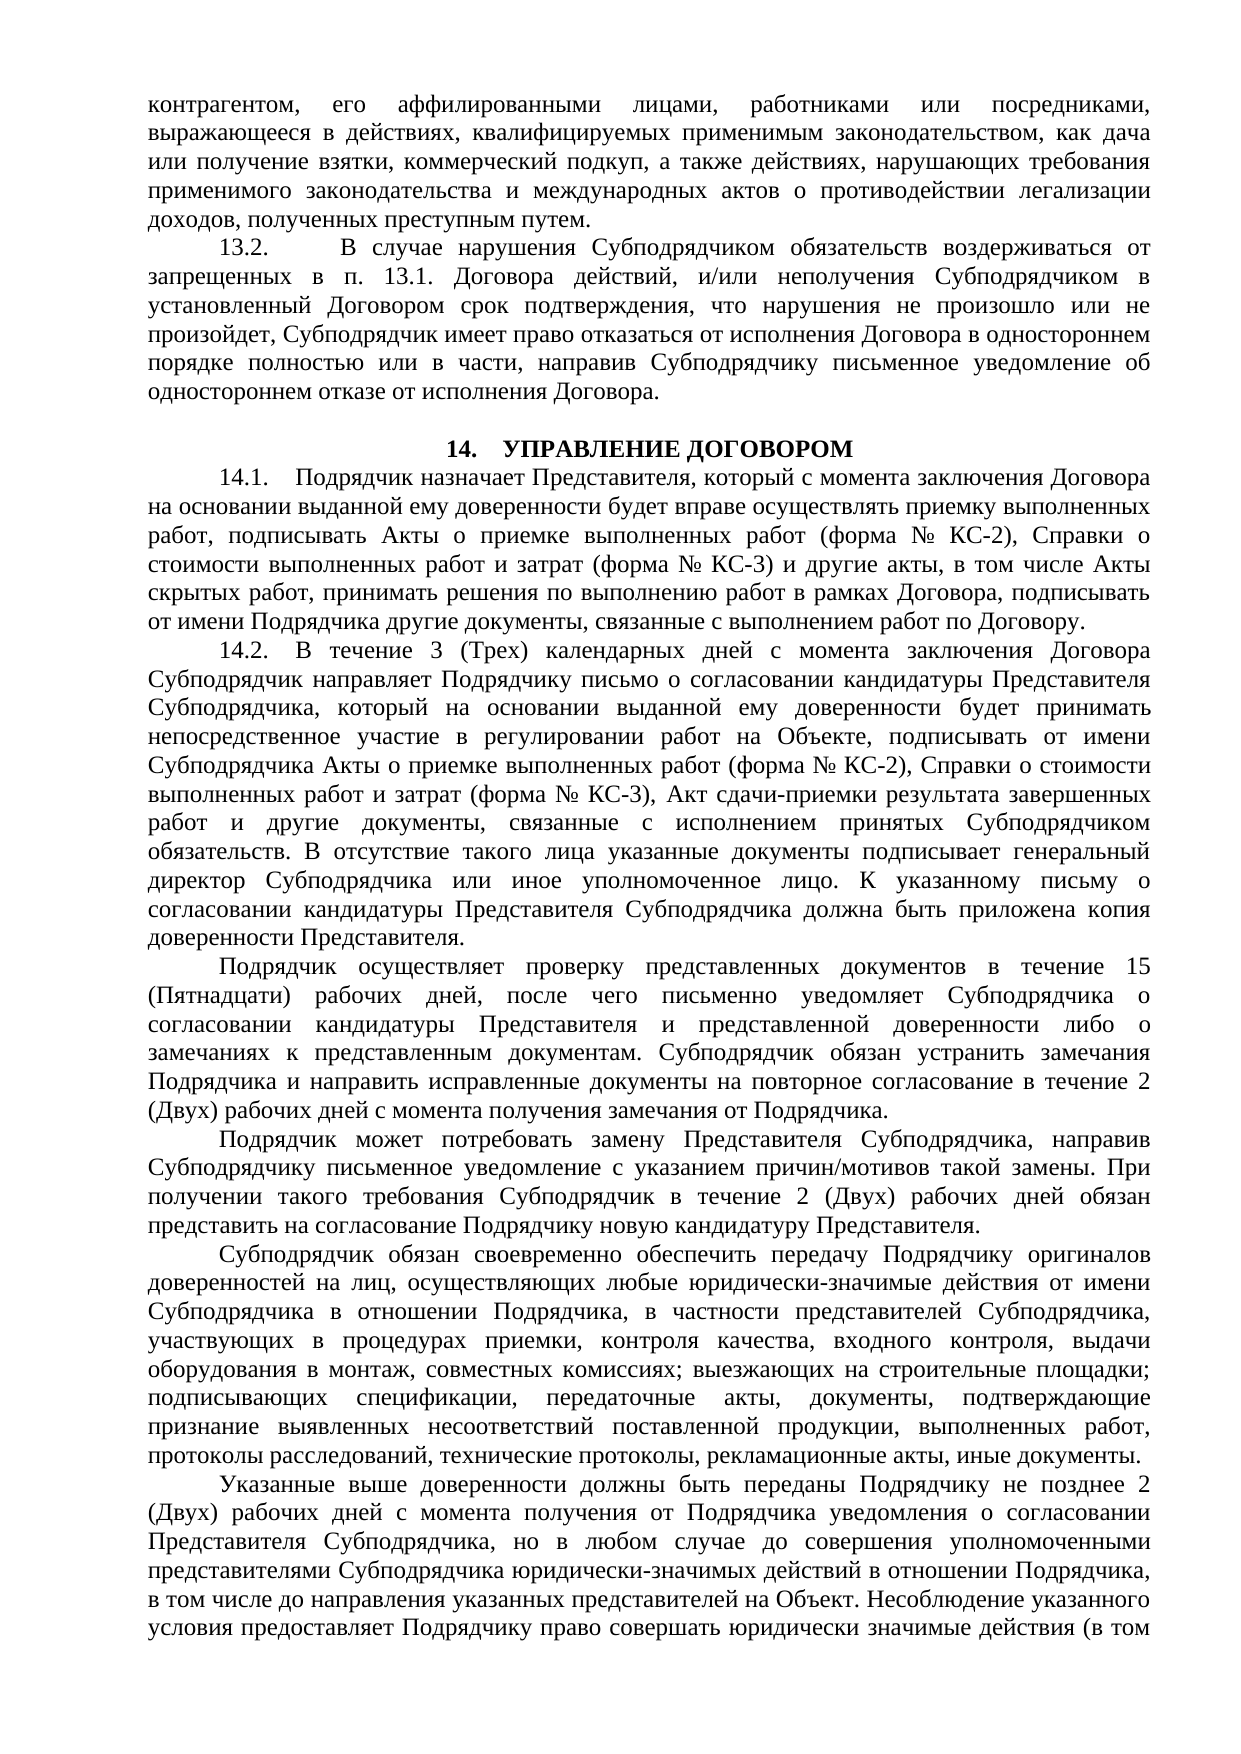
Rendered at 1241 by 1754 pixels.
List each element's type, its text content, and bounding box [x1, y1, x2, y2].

list УПРАВЛЕНИЕ ДОГОВОРОМ [148, 434, 1152, 462]
text Подрядчик осуществляет проверку представленных документов в течение 15 (Пятнадцати) рабочих дней, после чего письменно уведомляет Субподрядчика о согласовании кандидатуры Представителя и представленной доверенности либо о замечаниях к представленным документам. Субподрядчик обязан устранить замечания Подрядчика и направить исправленные документы на повторное согласование в течение 2 (Двух) рабочих дней с момента получения замечания от Подрядчика. [148, 951, 1152, 1124]
text Субподрядчик обязан своевременно обеспечить передачу Подрядчику оригиналов доверенностей на лиц, осуществляющих любые юридически-значимые действия от имени Субподрядчика в отношении Подрядчика, в частности представителей Субподрядчика, участвующих в процедурах приемки, контроля качества, входного контроля, выдачи оборудования в монтаж, совместных комиссиях; выезжающих на строительные площадки; подписывающих спецификации, передаточные акты, документы, подтверждающие признание выявленных несоответствий поставленной продукции, выполненных работ, протоколы расследований, технические протоколы, рекламационные акты, иные документы. [148, 1239, 1152, 1469]
list Подрядчик назначает Представителя, который с момента заключения Договора на основании выданной ему доверенности будет вправе осуществлять приемку выполненных работ, подписывать Акты о приемке выполненных работ (форма № КС-2), Справки о стоимости выполненных работ и затрат (форма № КС-3) и другие акты, в том числе Акты скрытых работ, принимать решения по выполнению работ в рамках Договора, подписывать от имени Подрядчика другие документы, связанные с выполнением работ по Договору. [148, 462, 1152, 635]
text Подрядчик может потребовать замену Представителя Субподрядчика, направив Субподрядчику письменное уведомление с указанием причин/мотивов такой замены. При получении такого требования Субподрядчик в течение 2 (Двух) рабочих дней обязан представить на согласование Подрядчику новую кандидатуру Представителя. [148, 1124, 1152, 1239]
list В течение 3 (Трех) календарных дней с момента заключения Договора Субподрядчик направляет Подрядчику письмо о согласовании кандидатуры Представителя Субподрядчика, который на основании выданной ему доверенности будет принимать непосредственное участие в регулировании работ на Объекте, подписывать от имени Субподрядчика Акты о приемке выполненных работ (форма № КС-2), Справки о стоимости выполненных работ и затрат (форма № КС-3), Акт сдачи-приемки результата завершенных работ и другие документы, связанные с исполнением принятых Субподрядчиком обязательств. В отсутствие такого лица указанные документы подписывает генеральный директор Субподрядчика или иное уполномоченное лицо. К указанному письму о согласовании кандидатуры Представителя Субподрядчика должна быть приложена копия доверенности Представителя. [148, 635, 1152, 951]
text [148, 89, 1152, 232]
list В случае нарушения Субподрядчиком обязательств воздерживаться от запрещенных в п. 13.1. Договора действий, и/или неполучения Субподрядчиком в установленный Договором срок подтверждения, что нарушения не произошло или не произойдет, Субподрядчик имеет право отказаться от исполнения Договора в одностороннем порядке полностью или в части, направив Субподрядчику письменное уведомление об одностороннем отказе от исполнения Договора. [148, 232, 1152, 405]
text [148, 1469, 1152, 1641]
